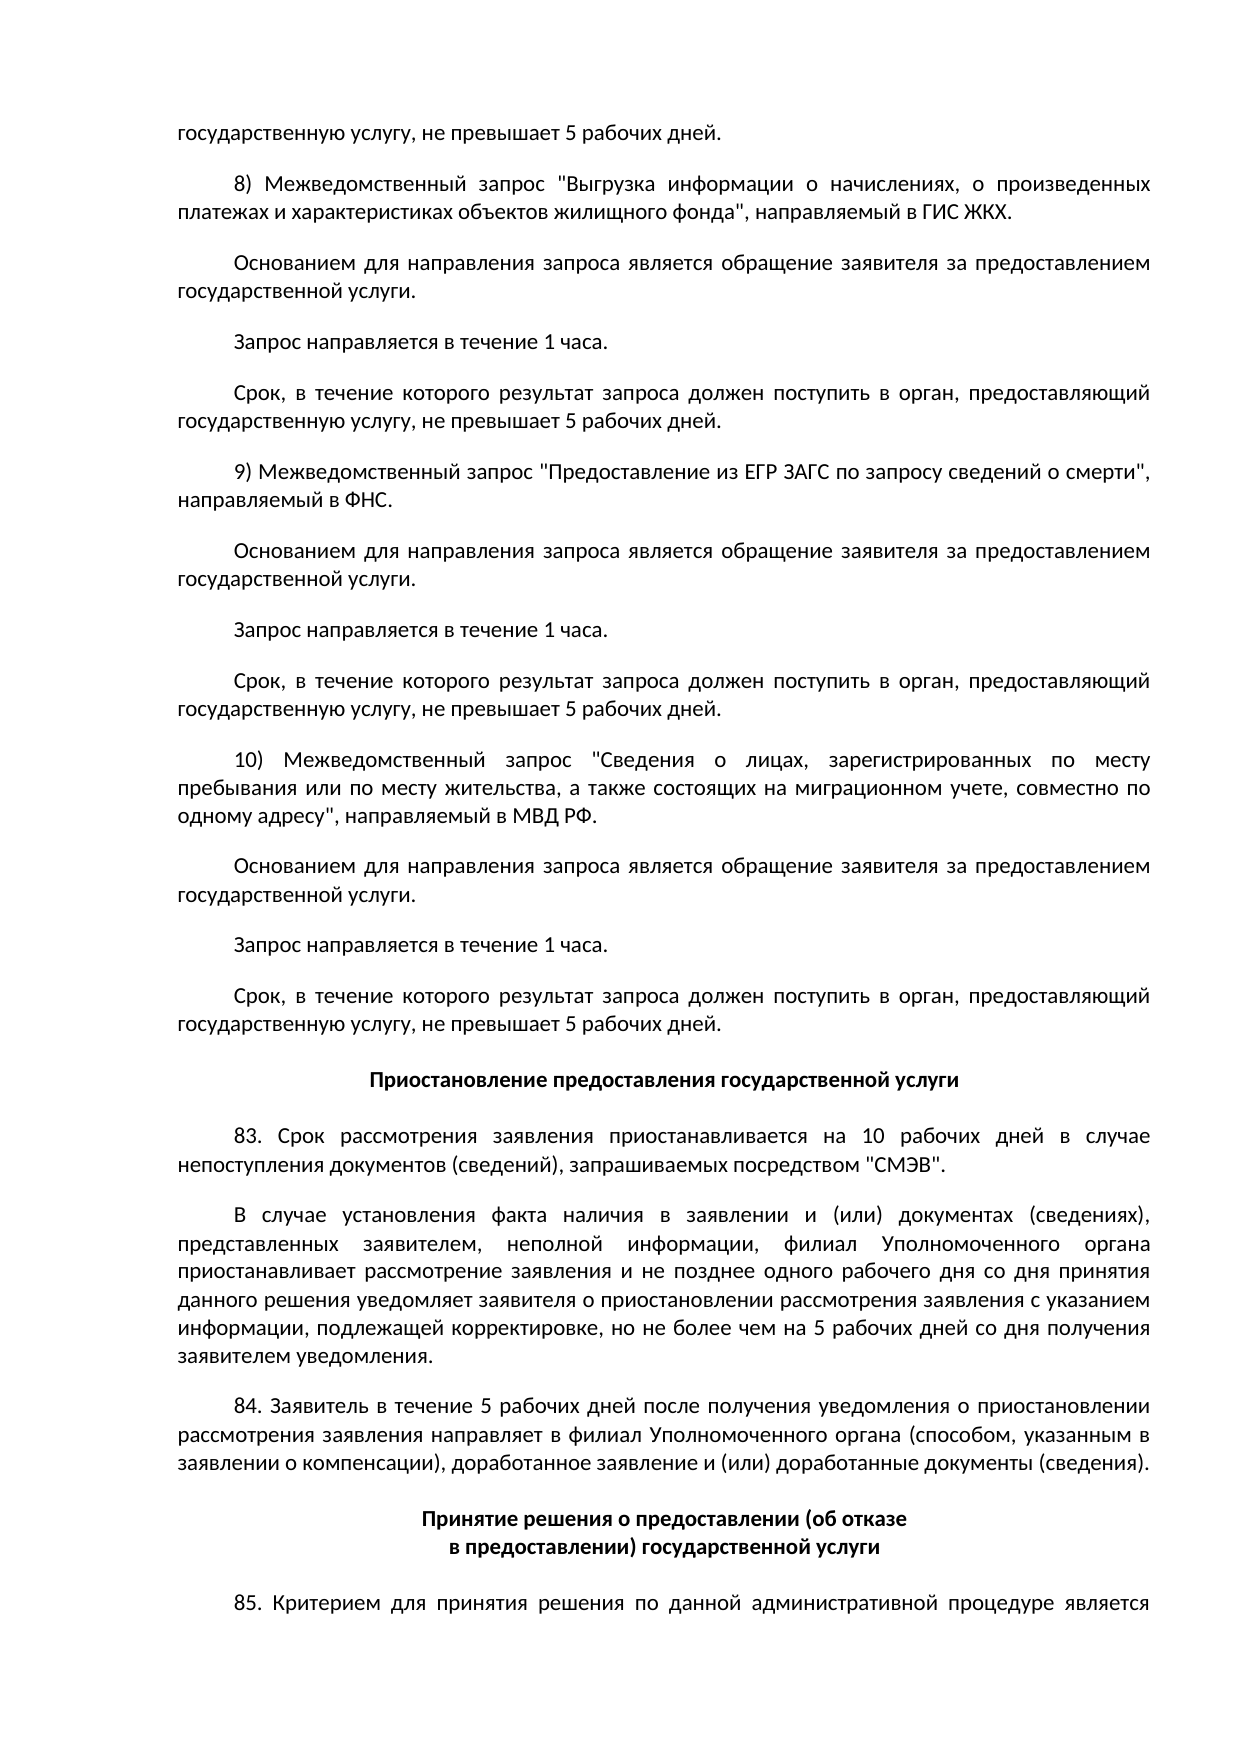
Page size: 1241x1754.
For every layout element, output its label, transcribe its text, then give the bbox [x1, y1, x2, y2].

title в предоставлении) государственной услуги [177, 1532, 1152, 1560]
text Срок, в течение которого результат запроса должен поступить в орган, предоставляющий государственную услугу, не превышает 5 рабочих дней. [177, 982, 1152, 1038]
title Принятие решения о предоставлении (об отказе [177, 1504, 1152, 1532]
text 10) Межведомственный запрос "Сведения о лицах, зарегистрированных по месту пребывания или по месту жительства, а также состоящих на миграционном учете, совместно по одному адресу", направляемый в МВД РФ. [177, 745, 1152, 829]
text 8) Межведомственный запрос "Выгрузка информации о начислениях, о произведенных платежах и характеристиках объектов жилищного фонда", направляемый в ГИС ЖКХ. [177, 169, 1152, 225]
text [177, 1588, 1152, 1616]
text Запрос направляется в течение 1 часа. [177, 327, 1152, 355]
text Срок, в течение которого результат запроса должен поступить в орган, предоставляющий государственную услугу, не превышает 5 рабочих дней. [177, 378, 1152, 434]
text 83. Срок рассмотрения заявления приостанавливается на 10 рабочих дней в случае непоступления документов (сведений), запрашиваемых посредством "СМЭВ". [177, 1122, 1152, 1178]
text Срок, в течение которого результат запроса должен поступить в орган, предоставляющий государственную услугу, не превышает 5 рабочих дней. [177, 666, 1152, 722]
text 84. Заявитель в течение 5 рабочих дней после получения уведомления о приостановлении рассмотрения заявления направляет в филиал Уполномоченного органа (способом, указанным в заявлении о компенсации), доработанное заявление и (или) доработанные документы (сведения). [177, 1392, 1152, 1476]
text 9) Межведомственный запрос "Предоставление из ЕГР ЗАГС по запросу сведений о смерти", направляемый в ФНС. [177, 457, 1152, 513]
text Основанием для направления запроса является обращение заявителя за предоставлением государственной услуги. [177, 248, 1152, 304]
text В случае установления факта наличия в заявлении и (или) документах (сведениях), представленных заявителем, неполной информации, филиал Уполномоченного органа приостанавливает рассмотрение заявления и не позднее одного рабочего дня со дня принятия данного решения уведомляет заявителя о приостановлении рассмотрения заявления с указанием информации, подлежащей корректировке, но не более чем на 5 рабочих дней со дня получения заявителем уведомления. [177, 1201, 1152, 1369]
text Запрос направляется в течение 1 часа. [177, 931, 1152, 959]
text Запрос направляется в течение 1 часа. [177, 615, 1152, 643]
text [177, 118, 1152, 146]
text Основанием для направления запроса является обращение заявителя за предоставлением государственной услуги. [177, 536, 1152, 592]
text Основанием для направления запроса является обращение заявителя за предоставлением государственной услуги. [177, 852, 1152, 908]
title Приостановление предоставления государственной услуги [177, 1066, 1152, 1094]
